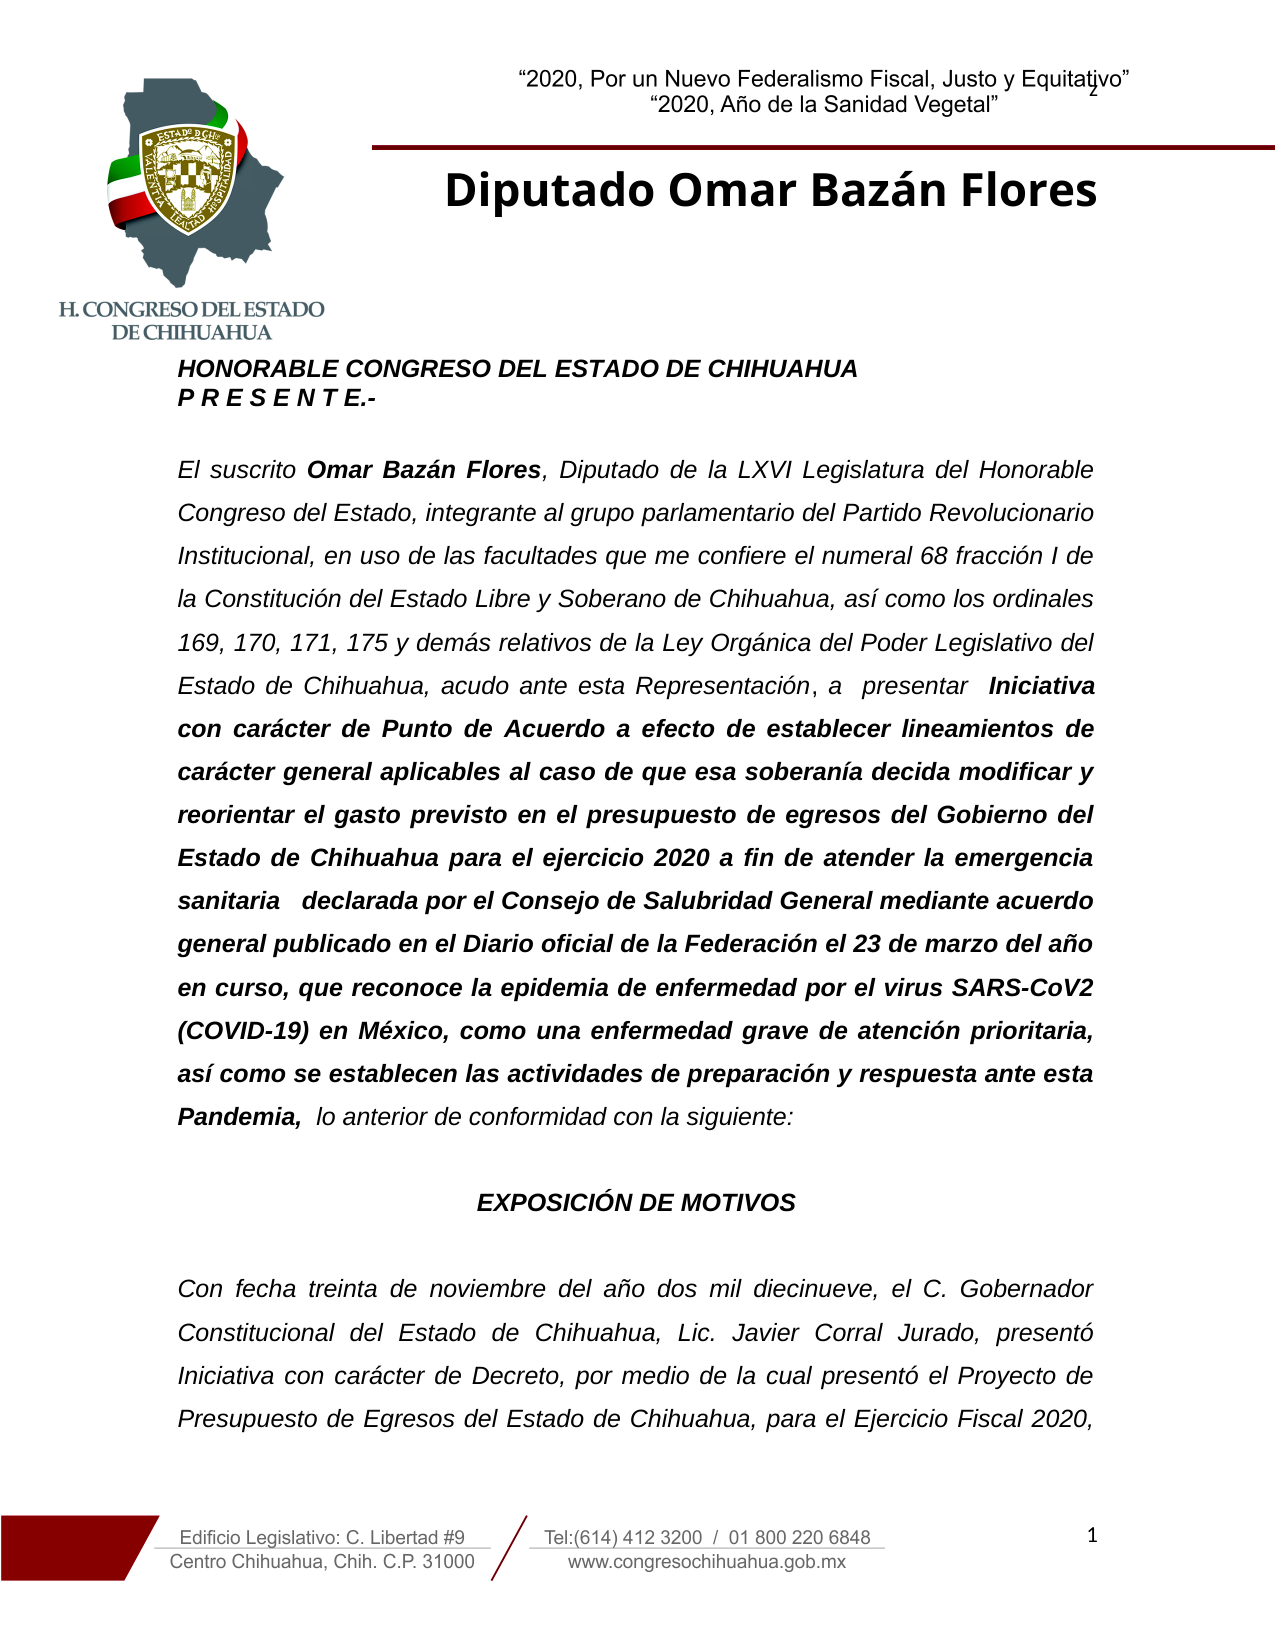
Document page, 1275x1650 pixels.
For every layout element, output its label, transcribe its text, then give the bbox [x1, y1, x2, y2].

text P R E S E N T E.- [177, 383, 1098, 412]
text HONORABLE CONGRESO DEL ESTADO DE CHIHUAHUA [177, 354, 1098, 383]
text El suscrito Omar Bazán Flores, Diputado de la LXVI Legislatura del Honorable Congreso del Estado, integrante al grupo parlamentario del Partido Revolucionario Institucional, en uso de las facultades que me confiere el numeral 68 fracción I de la Constitución del Estado Libre y Soberano de Chihuahua, así como los ordinales 169, 170, 171, 175 y demás relativos de la Ley Orgánica del Poder Legislativo del Estado de Chihuahua, acudo ante esta Representación, a presentar Iniciativa con carácter de Punto de Acuerdo a efecto de establecer lineamientos de carácter general aplicables al caso de que esa soberanía decida modificar y reorientar el gasto previsto en el presupuesto de egresos del Gobierno del Estado de Chihuahua para el ejercicio 2020 a fin de atender la emergencia sanitaria declarada por el Consejo de Salubridad General mediante acuerdo general publicado en el Diario oficial de la Federación el 23 de marzo del año en curso, que reconoce la epidemia de enfermedad por el virus SARS-CoV2 (COVID-19) en México, como una enfermedad grave de atención prioritaria, así como se establecen las actividades de preparación y respuesta ante esta Pandemia, lo anterior de conformidad con la siguiente: [177, 455, 1098, 1131]
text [177, 1274, 1098, 1432]
text EXPOSICIÓN DE MOTIVOS [177, 1188, 1098, 1217]
picture [0, 0, 1275, 1644]
